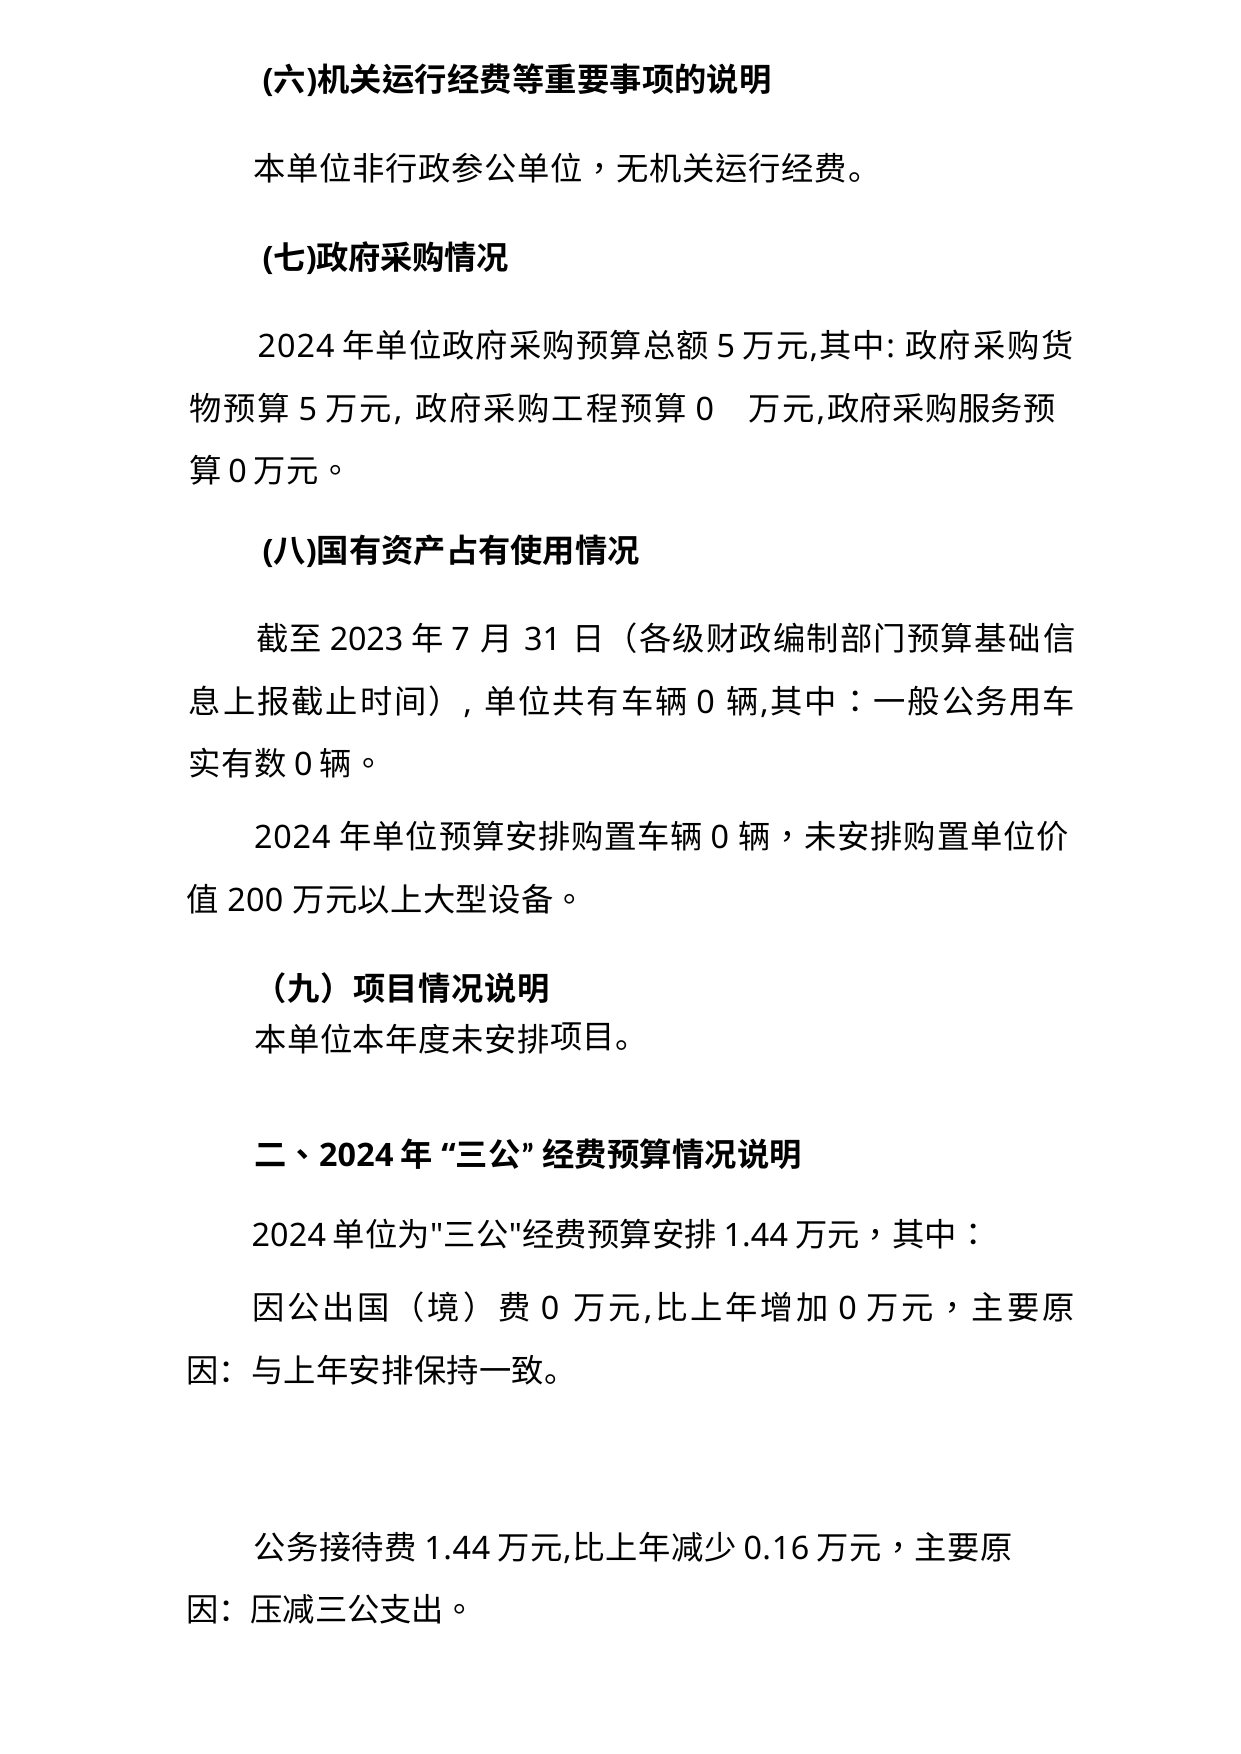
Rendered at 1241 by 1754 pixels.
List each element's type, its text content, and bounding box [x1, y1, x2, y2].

text 2024 年单位预算安排购置车辆0 辆，未安排购置单位价值 200 万元以上大型设备。 [186, 799, 1077, 924]
text 公务接待费1.44万元,比上年减少0.16万元，主要原因：压减三公支出。 [186, 1509, 1077, 1634]
text (六)机关运行经费等重要事项的说明 [262, 42, 1077, 104]
text 2024年单位政府采购预算总额5万元,其中: 政府采购货物预算5万元, 政府采购工程预算0 万元,政府采购服务预算0万元。 [189, 308, 1075, 495]
text （九）项目情况说明 [254, 951, 1077, 1013]
text (八)国有资产占有使用情况 [262, 512, 1077, 575]
text 二、2024年 “三公” 经费预算情况说明 [188, 1116, 1077, 1178]
text 因公出国（境）费0 万元,比上年增加0万元，主要原因：与上年安排保持一致。 [186, 1269, 1075, 1394]
text 本单位非行政参公单位，无机关运行经费。 [186, 130, 1075, 193]
text (七)政府采购情况 [262, 219, 1077, 282]
text 2024单位为"三公"经费预算安排1.44万元，其中： [186, 1196, 1077, 1259]
text 本单位本年度未安排项目。 [254, 1043, 1077, 1105]
text 截至2023年7 月 31 日（各级财政编制部门预算基础信息上报截止时间）, 单位共有车辆0 辆,其中：一般公务用车实有数0辆。 [189, 601, 1075, 788]
